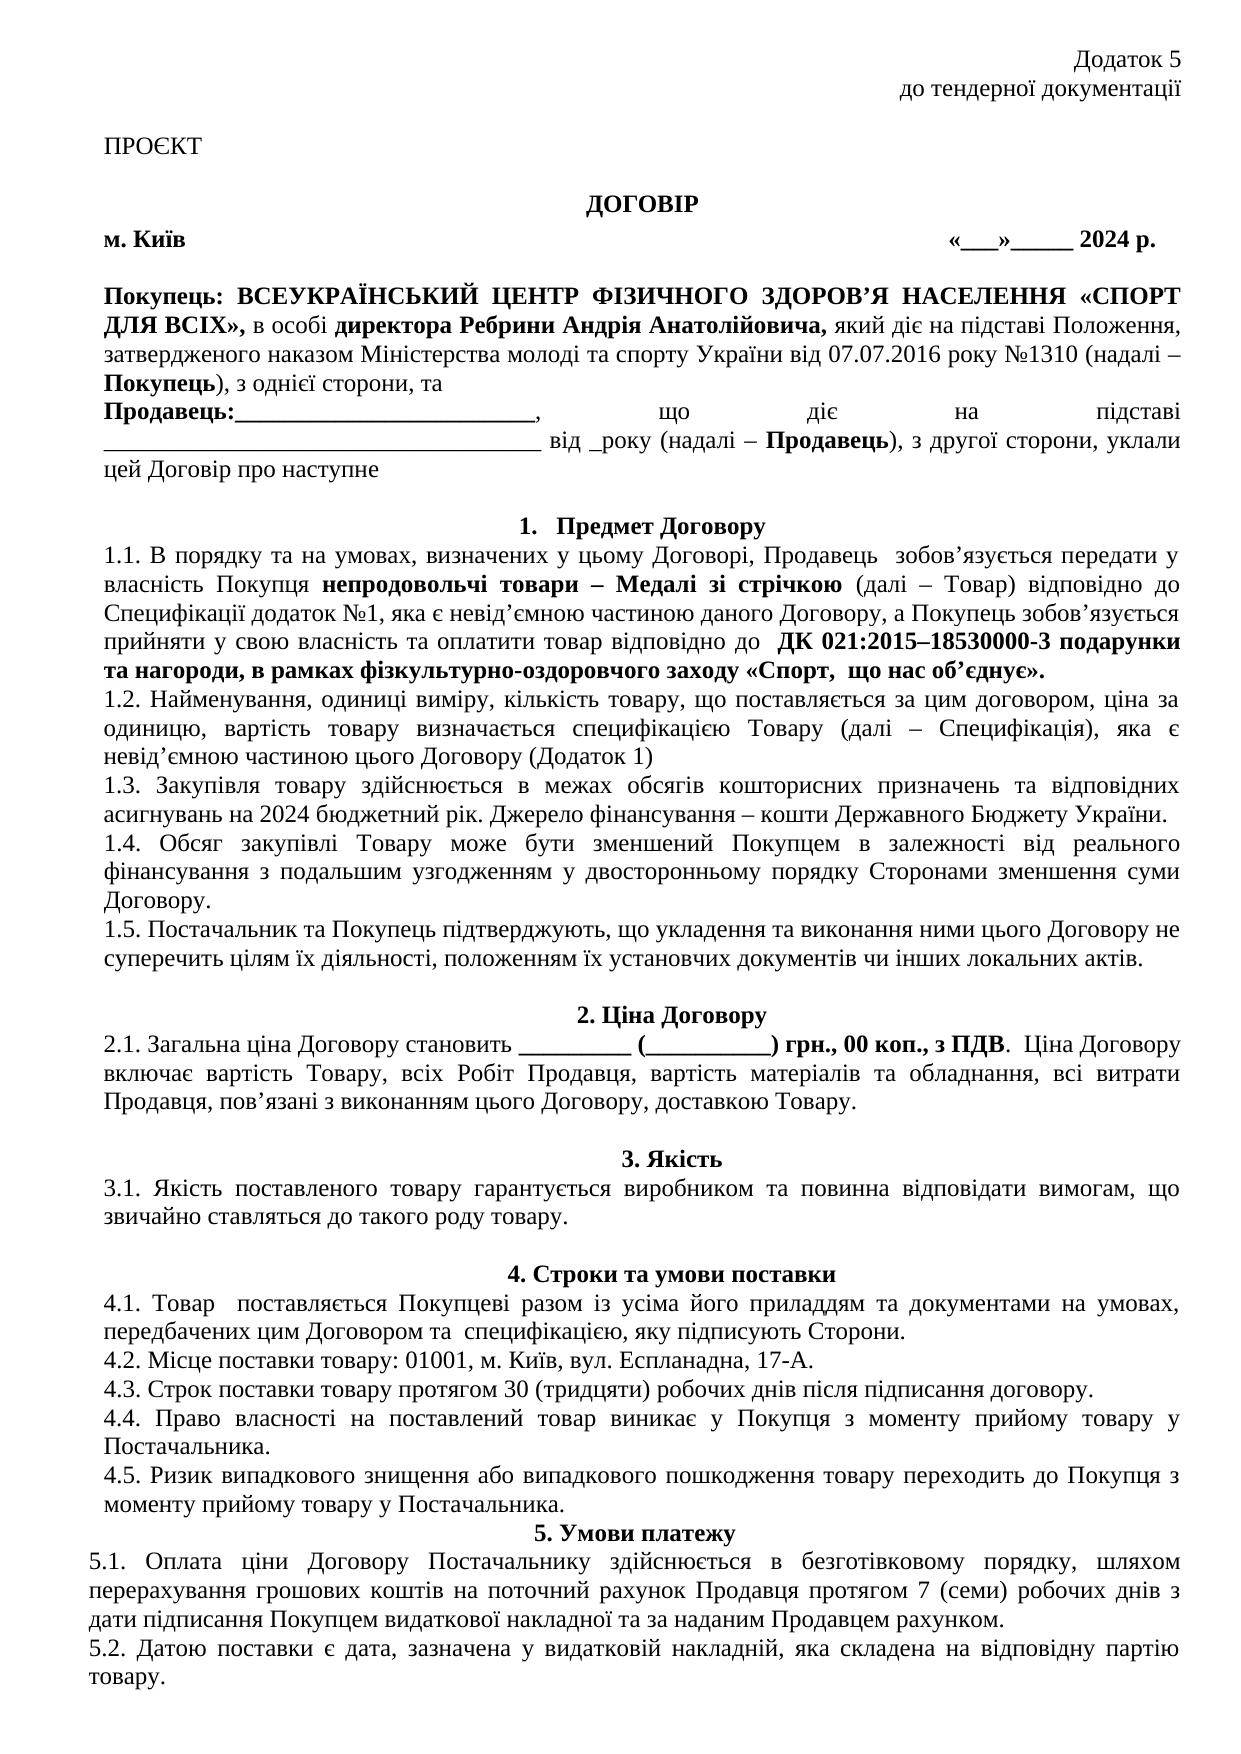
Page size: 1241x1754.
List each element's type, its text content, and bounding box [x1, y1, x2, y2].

list Предмет Договору [103, 511, 1181, 540]
text 1.5. Постачальник та Покупець підтверджують, що укладення та виконання ними цього Договору не суперечить цілям їх діяльності, положенням їх установчих документів чи інших локальних актів. [103, 914, 1181, 971]
text 3.1. Якість поставленого товару гарантується виробником та повинна відповідати вимогам, що звичайно ставляться до такого роду товару. [103, 1173, 1181, 1230]
text 4. Строки та умови поставки [103, 1259, 1181, 1288]
text 5.2. Датою поставки є дата, зазначена у видатковій накладній, яка складена на відповідну партію товару. [88, 1633, 1181, 1690]
text 1.3. Закупівля товару здійснюється в межах обсягів кошторисних призначень та відповідних асигнувань на 2024 бюджетний рік. Джерело фінансування – кошти Державного Бюджету України. [103, 770, 1181, 828]
text 4.5. Ризик випадкового знищення або випадкового пошкодження товару переходить до Покупця з моменту прийому товару у Постачальника. [103, 1460, 1181, 1518]
text 1.2. Найменування, одиниці виміру, кількість товару, що поставляється за цим договором, ціна за одиницю, вартість товару визначається специфікацією Товару (далі – Специфікація), яка є невід’ємною частиною цього Договору (Додаток 1) [103, 684, 1181, 770]
text до тендерної документації [103, 73, 1181, 102]
text Покупець: ВСЕУКРАЇНСЬКИЙ ЦЕНТР ФІЗИЧНОГО ЗДОРОВ’Я НАСЕЛЕННЯ «СПОРТ ДЛЯ ВСІХ», в особі директора Ребрини Андрія Анатолійовича, який діє на підставі Положення, затвердженого наказом Міністерства молоді та спорту України від 07.07.2016 року №1310 (надалі – Покупець), з однієї сторони, та [103, 281, 1181, 396]
text 4.4. Право власності на поставлений товар виникає у Покупця з моменту прийому товару у Постачальника. [103, 1403, 1181, 1460]
text 3. Якість [103, 1144, 1181, 1173]
text 5.1. Оплата ціни Договору Постачальнику здійснюється в безготівковому порядку, шляхом перерахування грошових коштів на поточний рахунок Продавця протягом 7 (семи) робочих днів з дати підписання Покупцем видаткової накладної та за наданим Продавцем рахунком. [88, 1546, 1181, 1633]
text 4.2. Місце поставки товару: 01001, м. Київ, вул. Еспланадна, 17-А. [103, 1345, 1181, 1374]
text м. Київ «___»_____ 2024 р. [103, 224, 1181, 253]
text ДОГОВІР [103, 189, 1181, 218]
list 1.4. Обсяг закупівлі Товару може бути зменшений Покупцем в залежності від реального фінансування з подальшим узгодженням у двосторонньому порядку Сторонами зменшення суми Договору. [103, 828, 1181, 914]
text 2.1. Загальна ціна Договору становить _________ (__________) грн., 00 коп., з ПДВ. Ціна Договору включає вартість Товару, всіх Робіт Продавця, вартість матеріалів та обладнання, всі витрати Продавця, пов’язані з виконанням цього Договору, доставкою Товару. [103, 1029, 1181, 1115]
text ПРОЄКТ [103, 131, 1181, 160]
text 4.3. Строк поставки товару протягом 30 (тридцяти) робочих днів після підписання договору. [103, 1374, 1181, 1403]
text Додаток 5 [103, 44, 1181, 73]
text 4.1. Товар поставляється Покупцеві разом із усіма його приладдям та документами на умовах, передбачених цим Договором та специфікацією, яку підписують Сторони. [103, 1288, 1181, 1345]
text 2. Ціна Договору [103, 1000, 1181, 1029]
text Продавець:________________________, що діє на підставі ___________________________________ від _року (надалі – Продавець), з другої сторони, уклали цей Договір про наступне [103, 396, 1181, 483]
text 5. Умови платежу [88, 1518, 1181, 1546]
text 1.1. В порядку та на умовах, визначених у цьому Договорі, Продавець зобов’язується передати у власність Покупця непродовольчі товари – Медалі зі стрічкою (далі – Товар) відповідно до Специфікації додаток №1, яка є невід’ємною частиною даного Договору, а Покупець зобов’язується прийняти у свою власність та оплатити товар відповідно до ДК 021:2015–18530000-3 подарунки та нагороди, в рамках фізкультурно-оздоровчого заходу «Спорт, що нас об’єднує». [103, 540, 1181, 684]
